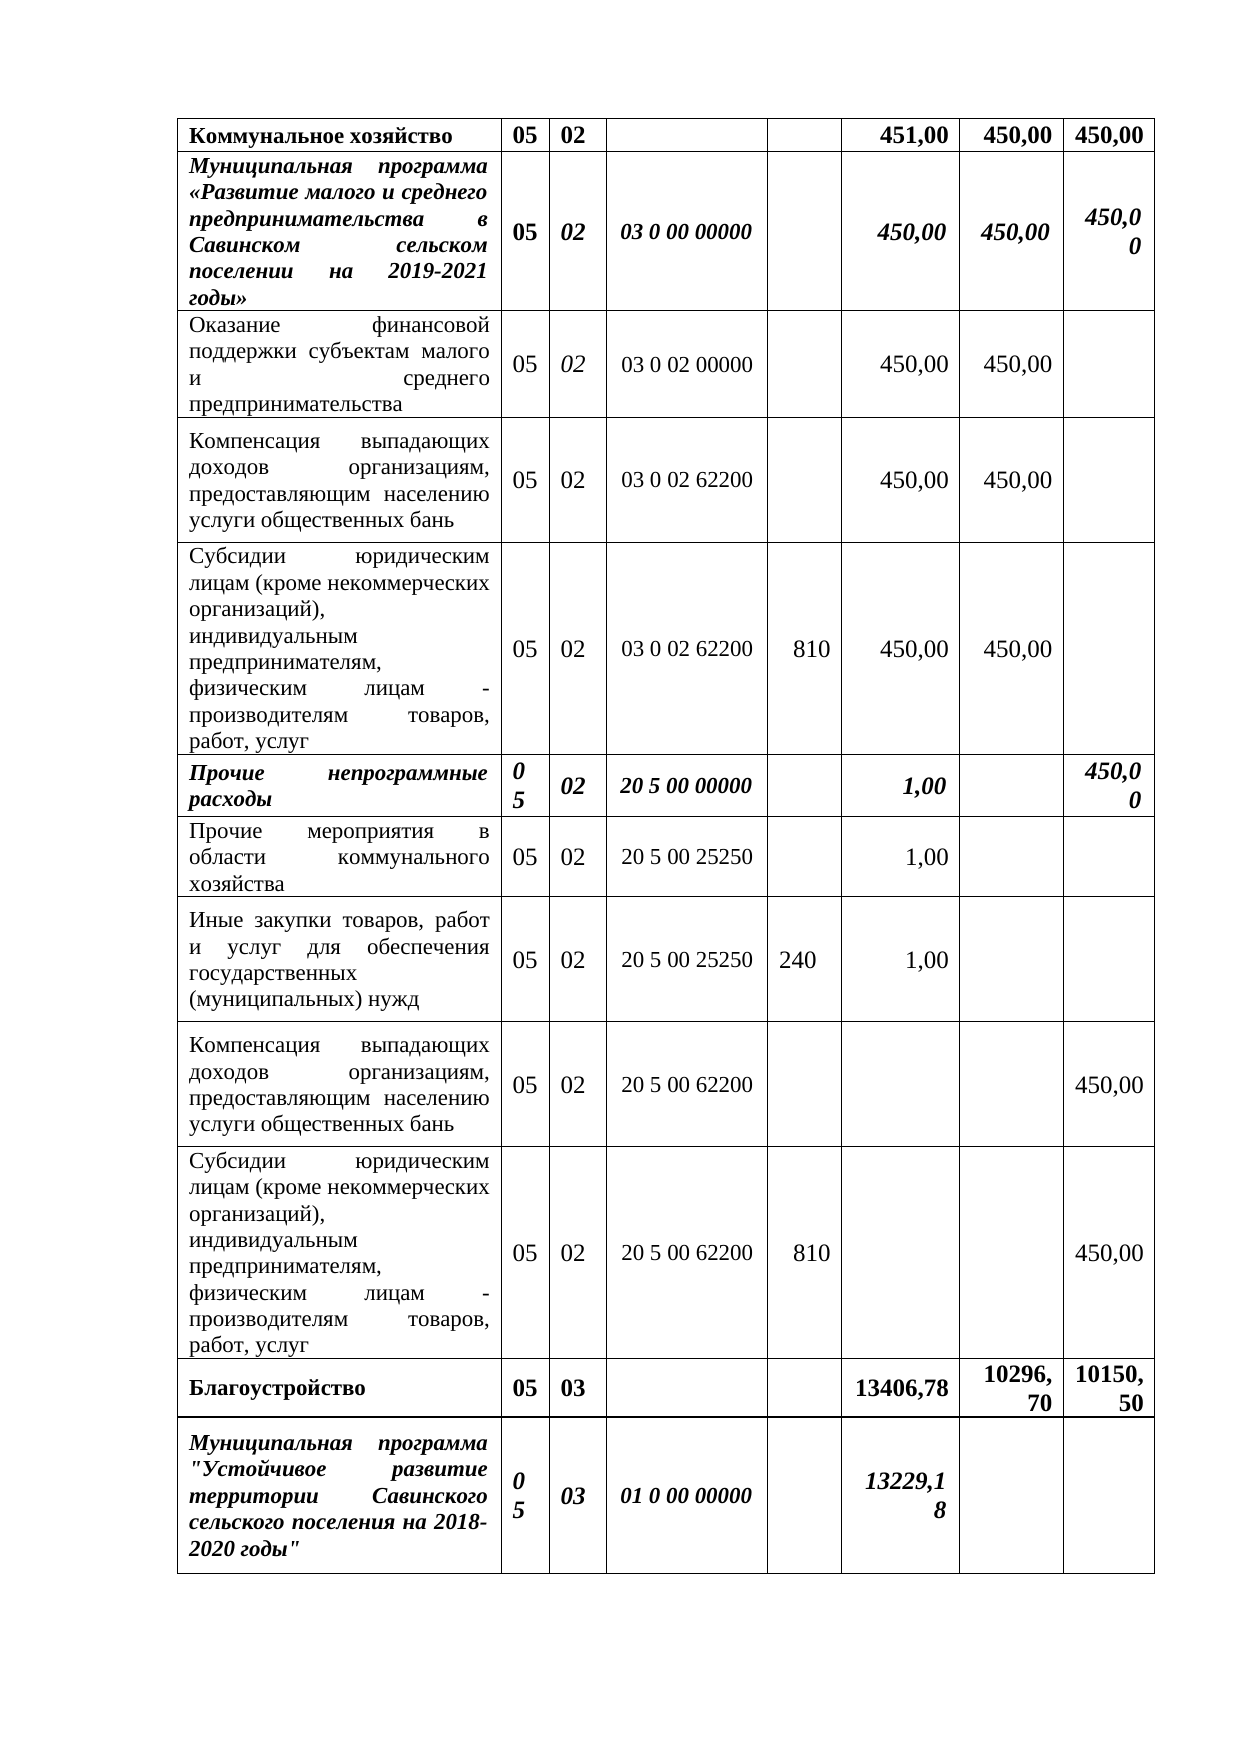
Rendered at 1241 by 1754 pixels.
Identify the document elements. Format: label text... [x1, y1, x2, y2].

table_cell 450,00 [960, 543, 1063, 753]
table_cell 810 [768, 543, 841, 753]
table_cell [768, 1022, 841, 1146]
table_cell 240 [768, 897, 841, 1021]
table_cell Иные закупки товаров, работ и услуг для обеспечения государственных (муниципальных) нужд [178, 897, 501, 1021]
table_cell 450,00 [1064, 755, 1154, 816]
table_cell 03 0 00 00000 [607, 152, 767, 310]
table_cell Благоустройство [178, 1359, 501, 1416]
table_cell [960, 897, 1063, 1021]
table_cell 450,00 [842, 418, 959, 542]
table_cell [768, 152, 841, 310]
table_cell 13406,78 [842, 1359, 959, 1416]
table_cell [768, 1359, 841, 1416]
table_cell 450,00 [842, 152, 959, 310]
table_cell 13229,18 [842, 1418, 959, 1573]
table_cell [768, 817, 841, 896]
table_cell 450,00 [1064, 119, 1154, 151]
table_cell [768, 119, 841, 151]
table_cell 810 [768, 1147, 841, 1358]
table_cell Компенсация выпадающих доходов организациям, предоставляющим населению услуги общественных бань [178, 418, 501, 542]
table_cell 02 [550, 152, 606, 310]
table_cell 05 [502, 119, 549, 151]
table_cell [1064, 897, 1154, 1021]
table_cell [842, 1147, 959, 1358]
table_cell Прочие мероприятия в области коммунального хозяйства [178, 817, 501, 896]
table_cell 1,00 [842, 897, 959, 1021]
table_cell 450,00 [1064, 1022, 1154, 1146]
table_cell 03 0 02 62200 [607, 543, 767, 753]
table_cell 451,00 [842, 119, 959, 151]
table_cell 02 [550, 311, 606, 417]
table_cell [960, 1418, 1063, 1573]
table_cell 05 [502, 152, 549, 310]
table_cell [768, 418, 841, 542]
table_cell 05 [502, 897, 549, 1021]
table_cell 03 [550, 1359, 606, 1416]
table_cell [607, 119, 767, 151]
table_cell 05 [502, 543, 549, 753]
table_cell [960, 1022, 1063, 1146]
table_cell [1064, 543, 1154, 753]
table_cell 02 [550, 755, 606, 816]
table_cell Оказание финансовой поддержки субъектам малого и среднего предпринимательства [178, 311, 501, 417]
table_cell 450,00 [1064, 1147, 1154, 1358]
table_cell 450,00 [960, 418, 1063, 542]
table_cell 03 0 02 00000 [607, 311, 767, 417]
table_cell 450,00 [960, 119, 1063, 151]
table_cell 02 [550, 418, 606, 542]
table_cell Субсидии юридическим лицам (кроме некоммерческих организаций), индивидуальным предпринимателям, физическим лицам - производителям товаров, работ, услуг [178, 1147, 501, 1358]
table_cell 02 [550, 897, 606, 1021]
table_cell 20 5 00 00000 [607, 755, 767, 816]
table_cell [842, 1022, 959, 1146]
table_cell 10150,50 [1064, 1359, 1154, 1416]
table_cell [768, 311, 841, 417]
table_cell 05 [502, 755, 549, 816]
table_cell 02 [550, 543, 606, 753]
table_cell 05 [502, 1418, 549, 1573]
table_cell 02 [550, 817, 606, 896]
table_cell [1064, 418, 1154, 542]
table_cell 01 0 00 00000 [607, 1418, 767, 1573]
table_cell [607, 1359, 767, 1416]
table_cell Компенсация выпадающих доходов организациям, предоставляющим населению услуги общественных бань [178, 1022, 501, 1146]
table_cell 20 5 00 62200 [607, 1022, 767, 1146]
table_cell 450,00 [842, 311, 959, 417]
table_cell 05 [502, 1359, 549, 1416]
table_cell [960, 817, 1063, 896]
table_cell [768, 1418, 841, 1573]
table_cell 20 5 00 62200 [607, 1147, 767, 1358]
table_cell Коммунальное хозяйство [178, 119, 501, 151]
table_cell 1,00 [842, 755, 959, 816]
table_cell Муниципальная программа «Развитие малого и среднего предпринимательства в Савинском сельском поселении на 2019-2021 годы» [178, 152, 501, 310]
table_cell 20 5 00 25250 [607, 897, 767, 1021]
table_cell 450,00 [960, 311, 1063, 417]
table_cell Субсидии юридическим лицам (кроме некоммерческих организаций), индивидуальным предпринимателям, физическим лицам - производителям товаров, работ, услуг [178, 543, 501, 753]
table_cell 02 [550, 1147, 606, 1358]
table_cell Прочие непрограммные расходы [178, 755, 501, 816]
table_cell 05 [502, 1147, 549, 1358]
table_cell 05 [502, 418, 549, 542]
table_cell 20 5 00 25250 [607, 817, 767, 896]
table_cell 05 [502, 817, 549, 896]
table_cell 450,00 [1064, 152, 1154, 310]
table_cell [768, 755, 841, 816]
table_cell 03 [550, 1418, 606, 1573]
table_cell 02 [550, 119, 606, 151]
table_cell [960, 755, 1063, 816]
table_cell Муниципальная программа "Устойчивое развитие территории Савинского сельского поселения на 2018-2020 годы" [178, 1418, 501, 1573]
table_cell 03 0 02 62200 [607, 418, 767, 542]
table_cell [1064, 311, 1154, 417]
table_cell 05 [502, 311, 549, 417]
table_cell 450,00 [960, 152, 1063, 310]
table_cell 02 [550, 1022, 606, 1146]
table_cell [1064, 1418, 1154, 1573]
table_cell [960, 1147, 1063, 1358]
table_cell [1064, 817, 1154, 896]
table_cell 05 [502, 1022, 549, 1146]
table_cell 10296,70 [960, 1359, 1063, 1416]
table_cell 450,00 [842, 543, 959, 753]
table_cell 1,00 [842, 817, 959, 896]
